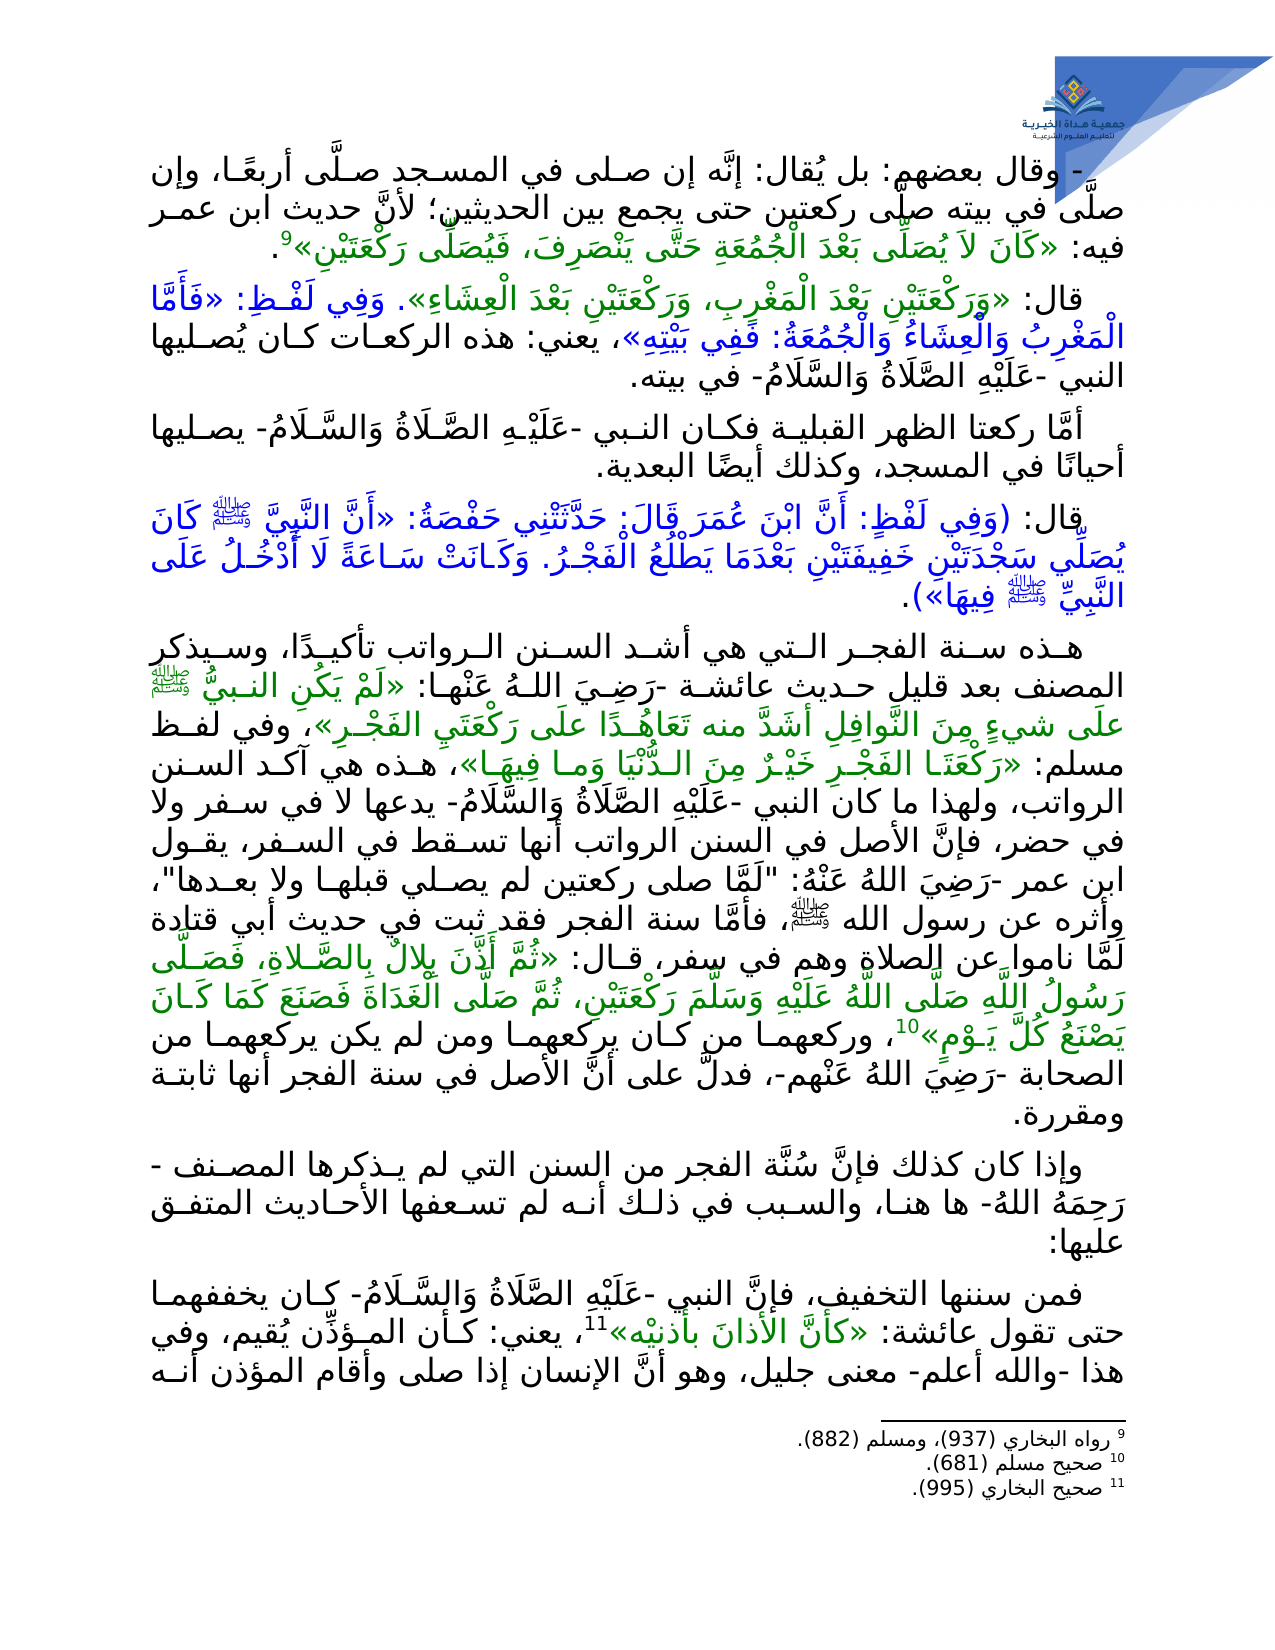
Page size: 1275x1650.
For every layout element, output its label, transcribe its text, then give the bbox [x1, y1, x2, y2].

text هذه سنة الفجر التي هي أشد السنن الرواتب تأكيدًا، وسيذكر المصنف بعد قليل حديث عائشة -رَضِيَ اللهُ عَنْها: «لَمْ يَكُنِ النبيُّ ﷺ علَى شيءٍ مِنَ النَّوافِلِ أشَدَّ منه تَعَاهُدًا علَى رَكْعَتَيِ الفَجْرِ»، وفي لفظ مسلم: «رَكْعَتَا الفَجْرِ خَيْرٌ مِنَ الدُّنْيَا وَما فِيهَا»، هذه هي آكد السنن الرواتب، ولهذا ما كان النبي -عَلَيْهِ الصَّلَاةُ وَالسَّلَامُ- يدعها لا في سفر ولا في حضر، فإنَّ الأصل في السنن الرواتب أنها تسقط في السفر، يقول ابن عمر -رَضِيَ اللهُ عَنْهُ: "لَمَّا صلى ركعتين لم يصلي قبلها ولا بعدها"، وأثره عن رسول الله ﷺ، فأمَّا سنة الفجر فقد ثبت في حديث أبي قتادة لَمَّا ناموا عن الصلاة وهم في سفر، قال: «ثُمَّ أَذَّنَ بِلالٌ بِالصَّلاةِ، فَصَلَّى رَسُولُ اللَّهِ صَلَّى اللَّهُ عَلَيْهِ وَسَلَّمَ رَكْعَتَيْنِ، ثُمَّ صَلَّى الْغَدَاةَ فَصَنَعَ كَمَا كَانَ يَصْنَعُ كُلَّ يَوْمٍ»، وركعهما من كان يركعهما ومن لم يكن يركعهما من الصحابة -رَضِيَ اللهُ عَنْهم-، فدلَّ على أنَّ الأصل في سنة الفجر أنها ثابتة ومقررة. [150, 627, 1125, 1132]
text أمَّا ركعتا الظهر القبلية فكان النبي -عَلَيْهِ الصَّلَاةُ وَالسَّلَامُ- يصليها أحيانًا في المسجد، وكذلك أيضًا البعدية. [150, 408, 1125, 486]
picture [1022, 68, 1275, 206]
text وإذا كان كذلك فإنَّ سُنَّة الفجر من السنن التي لم يذكرها المصنف -رَحِمَهُ اللهُ- ها هنا، والسبب في ذلك أنه لم تسعفها الأحاديث المتفق عليها: [150, 1145, 1125, 1262]
text قال: «وَرَكْعَتَيْنِ بَعْدَ الْمَغْرِبِ، وَرَكْعَتَيْنِ بَعْدَ الْعِشَاءِ». وَفِي لَفْظِ: «فَأَمَّا الْمَغْرِبُ وَالْعِشَاءُ وَالْجُمُعَةُ: فَفِي بَيْتِهِ»، يعني: هذه الركعات كان يُصليها النبي -عَلَيْهِ الصَّلَاةُ وَالسَّلَامُ- في بيته. [150, 279, 1125, 396]
text قال: (وَفِي لَفْظٍ: أَنَّ ابْنَ عُمَرَ قَالَ: حَدَّثَتْنِي حَفْصَةُ: «أَنَّ النَّبِيَّ ﷺ كَانَ يُصَلِّي سَجْدَتَيْنِ خَفِيفَتَيْنِ بَعْدَمَا يَطْلُعُ الْفَجْرُ. وَكَانَتْ سَاعَةً لَا أَدْخُلُ عَلَى النَّبِيِّ ﷺ فِيهَا»). [150, 498, 1125, 615]
text - وقال بعضهم: بل يُقال: إنَّه إن صلى في المسجد صلَّى أربعًا، وإن صلَّى في بيته صلَّى ركعتين حتى يجمع بين الحديثين؛ لأنَّ حديث ابن عمر فيه: «كَانَ لاَ يُصَلِّى بَعْدَ الْجُمُعَةِ حَتَّى يَنْصَرِفَ، فَيُصَلِّى رَكْعَتَيْنِ». [150, 150, 1125, 267]
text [150, 1274, 1125, 1391]
